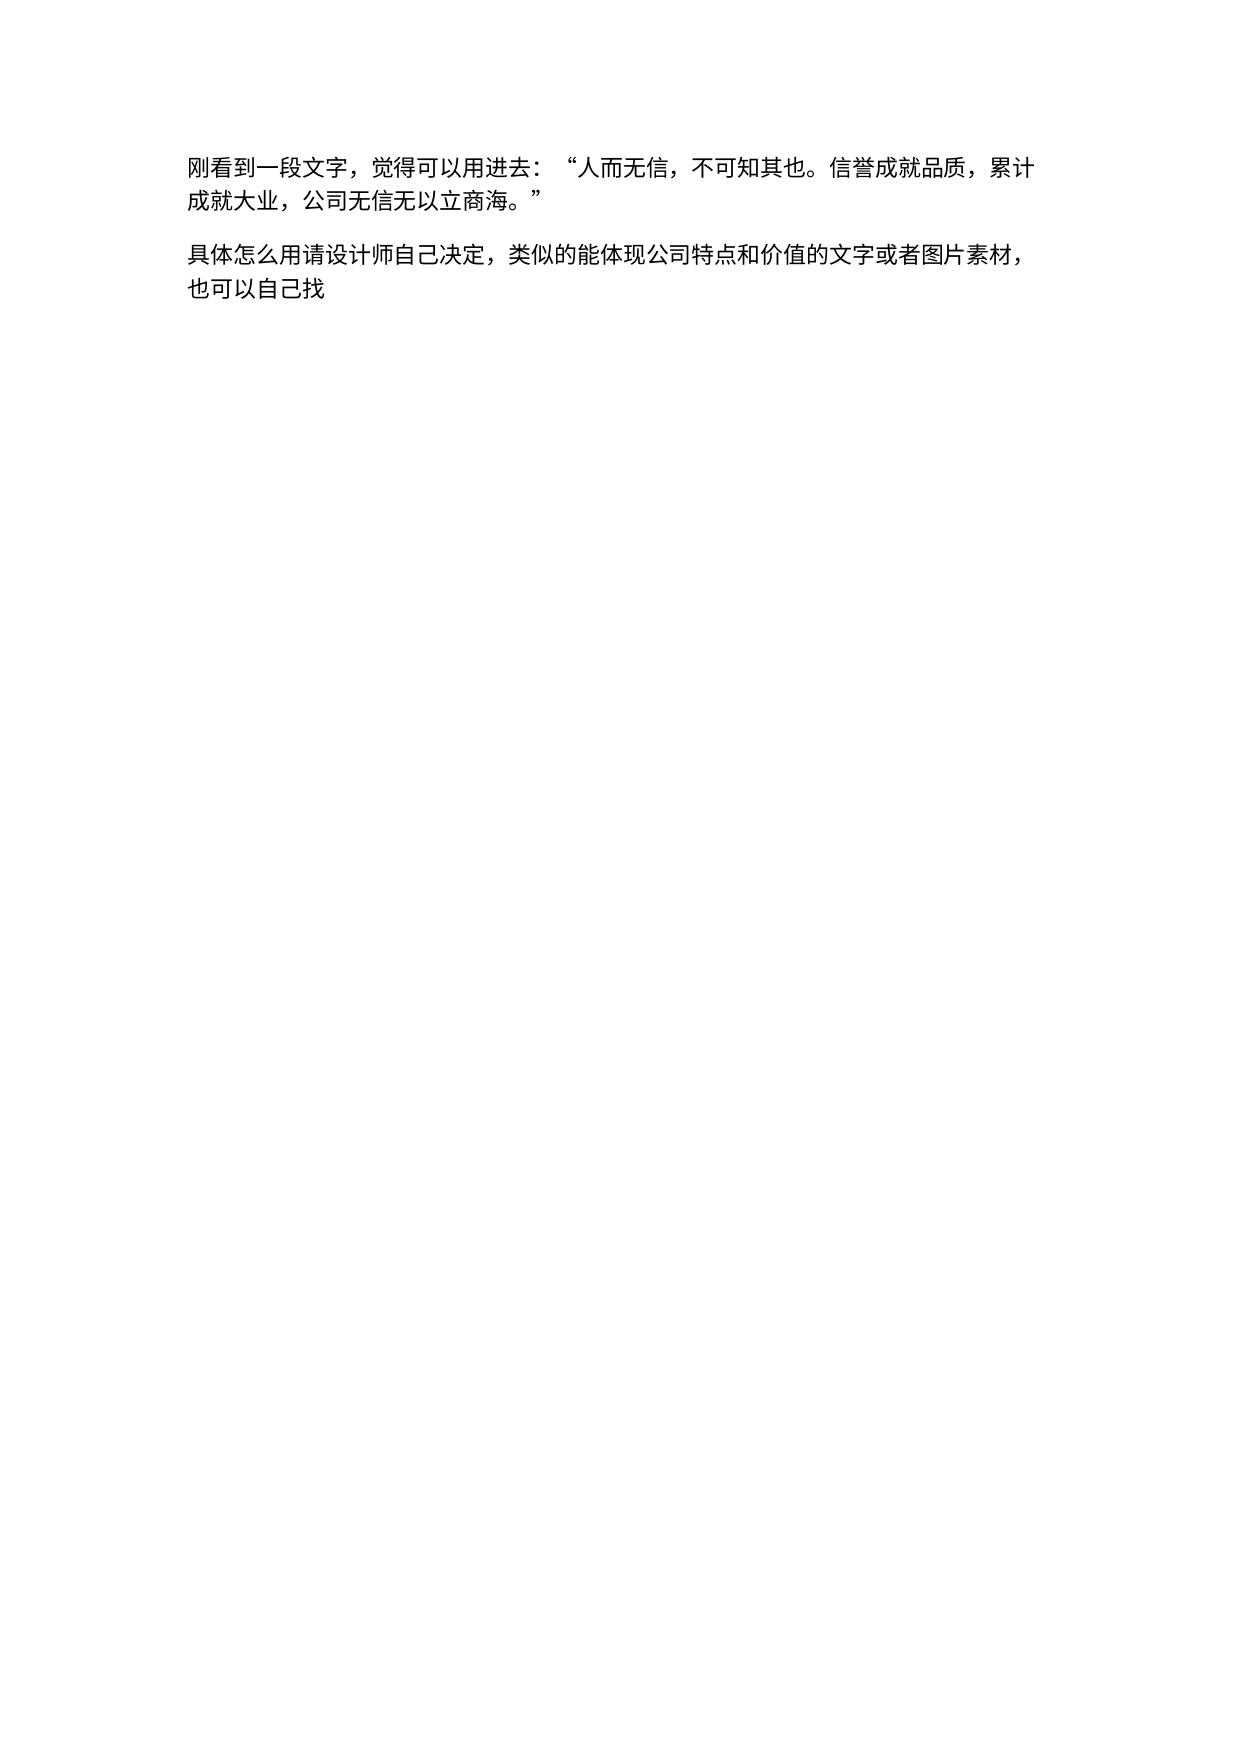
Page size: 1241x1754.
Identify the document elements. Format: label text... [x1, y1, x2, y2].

text 具体怎么用请设计师自己决定，类似的能体现公司特点和价值的文字或者图片素材，也可以自己找 [187, 237, 1053, 304]
text 刚看到一段文字，觉得可以用进去：“人而无信，不可知其也。信誉成就品质，累计成就大业，公司无信无以立商海。” [187, 150, 1053, 216]
